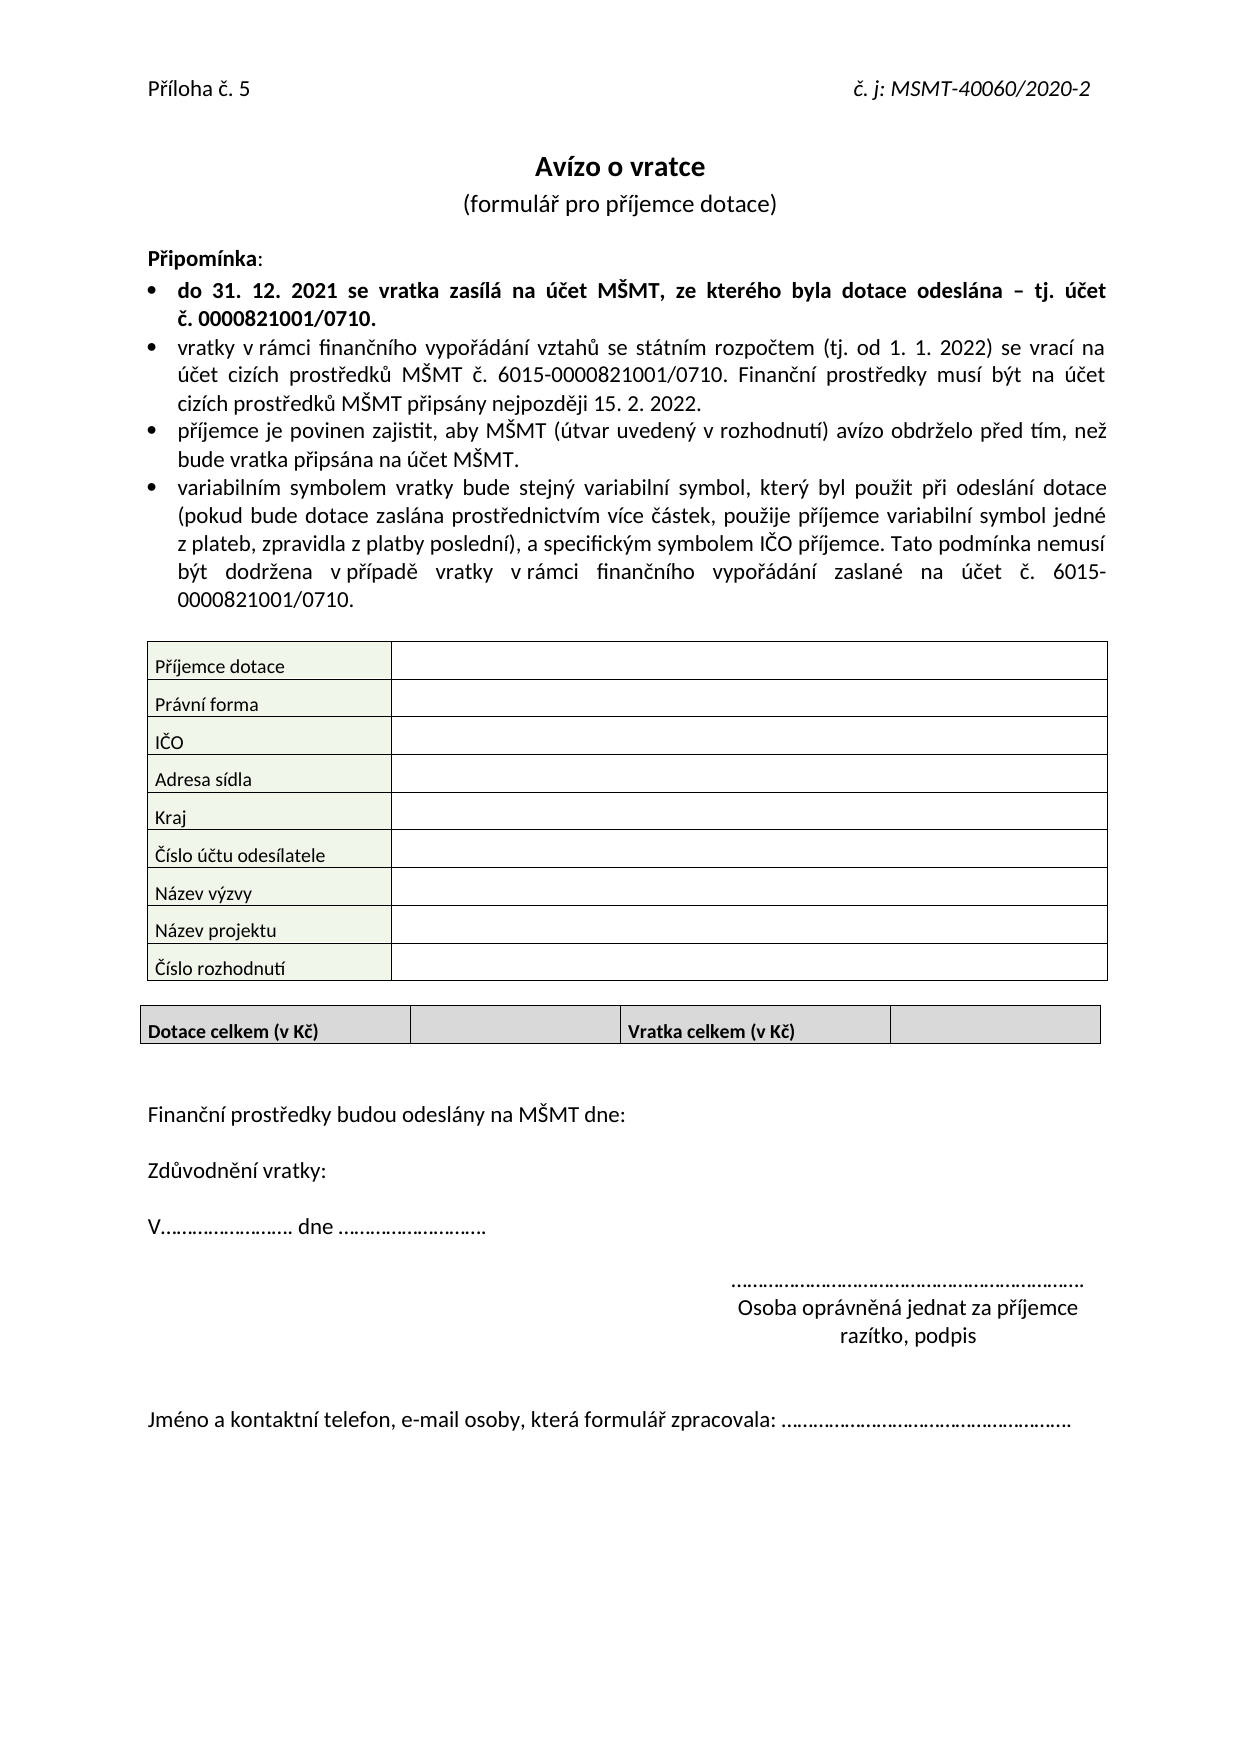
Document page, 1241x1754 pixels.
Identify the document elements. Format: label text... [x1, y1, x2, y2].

table_cell Kraj [148, 793, 391, 829]
table_header Vratka celkem (v Kč) [621, 1006, 890, 1043]
table_cell [392, 793, 1107, 829]
title variabilním symbolem vratky bude stejný variabilní symbol, který byl použit při odeslání dotace (pokud bude dotace zaslána prostřednictvím více částek, použije příjemce variabilní symbol jedné z plateb, zpravidla z platby poslední), a specifickým symbolem IČO příjemce. Tato podmínka nemusí být dodržena v případě vratky v rámci finančního vypořádání zaslané na účet č. 6015-0000821001/0710. [148, 473, 1107, 613]
table_header [392, 642, 1107, 678]
table_cell [392, 944, 1107, 980]
text (formulář pro příjemce dotace) [148, 188, 1093, 219]
title Osoba oprávněná jednat za příjemce [723, 1293, 1093, 1321]
title vratky v rámci finančního vypořádání vztahů se státním rozpočtem (tj. od 1. 1. 2022) se vrací na účet cizích prostředků MŠMT č. 6015-0000821001/0710. Finanční prostředky musí být na účet cizích prostředků MŠMT připsány nejpozději 15. 2. 2022. [148, 333, 1107, 417]
table_header Příjemce dotace [148, 642, 391, 678]
table_cell [392, 830, 1107, 867]
table_cell Adresa sídla [148, 755, 391, 792]
table_cell [392, 868, 1107, 905]
table_header Dotace celkem (v Kč) [141, 1006, 410, 1043]
table_cell Název projektu [148, 906, 391, 942]
text Připomínka: [148, 244, 1093, 272]
table_header [891, 1006, 1100, 1043]
text V……………………. dne ………………………. [148, 1212, 1093, 1240]
table_cell Číslo účtu odesílatele [148, 830, 391, 867]
table_cell [392, 680, 1107, 716]
title Finanční prostředky budou odeslány na MŠMT dne: [148, 1100, 1093, 1128]
title Jméno a kontaktní telefon, e-mail osoby, která formulář zpracovala: ………………………………………………. [148, 1405, 1093, 1433]
table_header [411, 1006, 620, 1043]
title Zdůvodnění vratky: [148, 1156, 1093, 1184]
table_cell [392, 717, 1107, 754]
title razítko, podpis [723, 1321, 1093, 1349]
text Avízo o vratce [148, 148, 1093, 183]
table_cell IČO [148, 717, 391, 754]
title …………………………………………………………. [723, 1265, 1093, 1293]
table_cell Číslo rozhodnutí [148, 944, 391, 980]
table_cell [392, 906, 1107, 942]
title příjemce je povinen zajistit, aby MŠMT (útvar uvedený v rozhodnutí) avízo obdrželo před tím, než bude vratka připsána na účet MŠMT. [148, 417, 1107, 473]
table_cell Název výzvy [148, 868, 391, 905]
table_cell [392, 755, 1107, 792]
table_cell Právní forma [148, 680, 391, 716]
title do 31. 12. 2021 se vratka zasílá na účet MŠMT, ze kterého byla dotace odeslána – tj. účet č. 0000821001/0710. [148, 277, 1107, 333]
